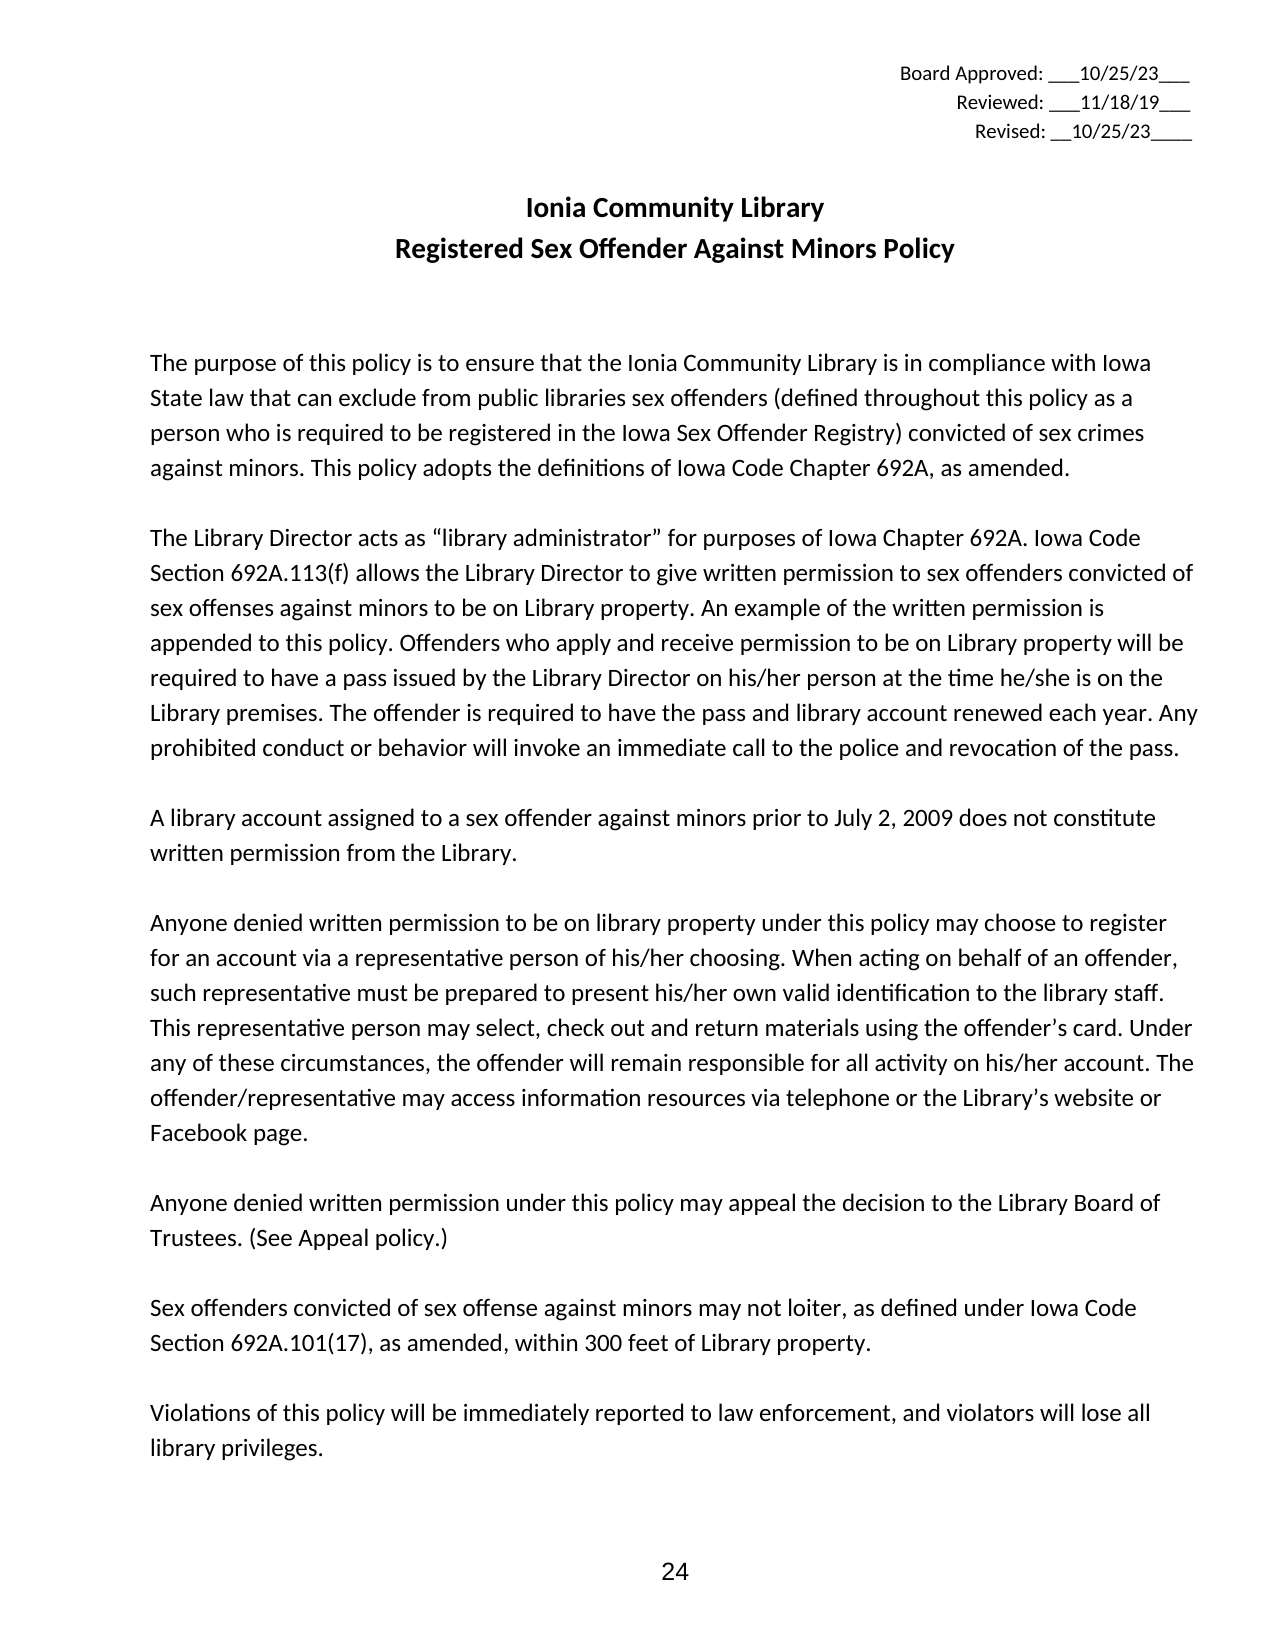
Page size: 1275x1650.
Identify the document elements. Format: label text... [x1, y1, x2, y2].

text Board Approved: ___10/25/23___ [150, 60, 1200, 85]
text The purpose of this policy is to ensure that the Ionia Community Library is in compliance with Iowa State law that can exclude from public libraries sex offenders (defined throughout this policy as a person who is required to be registered in the Iowa Sex Offender Registry) convicted of sex crimes against minors. This policy adopts the definitions of Iowa Code Chapter 692A, as amended. [150, 347, 1200, 482]
text Ionia Community Library [150, 189, 1200, 224]
text Violations of this policy will be immediately reported to law enforcement, and violators will lose all library privileges. [150, 1397, 1200, 1462]
text Registered Sex Offender Against Minors Policy [150, 230, 1200, 265]
text Anyone denied written permission to be on library property under this policy may choose to register for an account via a representative person of his/her choosing. When acting on behalf of an offender, such representative must be prepared to present his/her own valid identification to the library staff. This representative person may select, check out and return materials using the offender’s card. Under any of these circumstances, the offender will remain responsible for all activity on his/her account. The offender/representative may access information resources via telephone or the Library’s website or Facebook page. [150, 907, 1200, 1147]
text Revised: __10/25/23____ [150, 119, 1200, 144]
text A library account assigned to a sex offender against minors prior to July 2, 2009 does not constitute written permission from the Library. [150, 802, 1200, 867]
text 24 [150, 1557, 1200, 1586]
text Sex offenders convicted of sex offense against minors may not loiter, as defined under Iowa Code Section 692A.101(17), as amended, within 300 feet of Library property. [150, 1292, 1200, 1357]
text Anyone denied written permission under this policy may appeal the decision to the Library Board of Trustees. (See Appeal policy.) [150, 1187, 1200, 1252]
text Reviewed: ___11/18/19___ [150, 89, 1200, 115]
text The Library Director acts as “library administrator” for purposes of Iowa Chapter 692A. Iowa Code Section 692A.113(f) allows the Library Director to give written permission to sex offenders convicted of sex offenses against minors to be on Library property. An example of the written permission is appended to this policy. Offenders who apply and receive permission to be on Library property will be required to have a pass issued by the Library Director on his/her person at the time he/she is on the Library premises. The offender is required to have the pass and library account renewed each year. Any prohibited conduct or behavior will invoke an immediate call to the police and revocation of the pass. [150, 522, 1200, 762]
